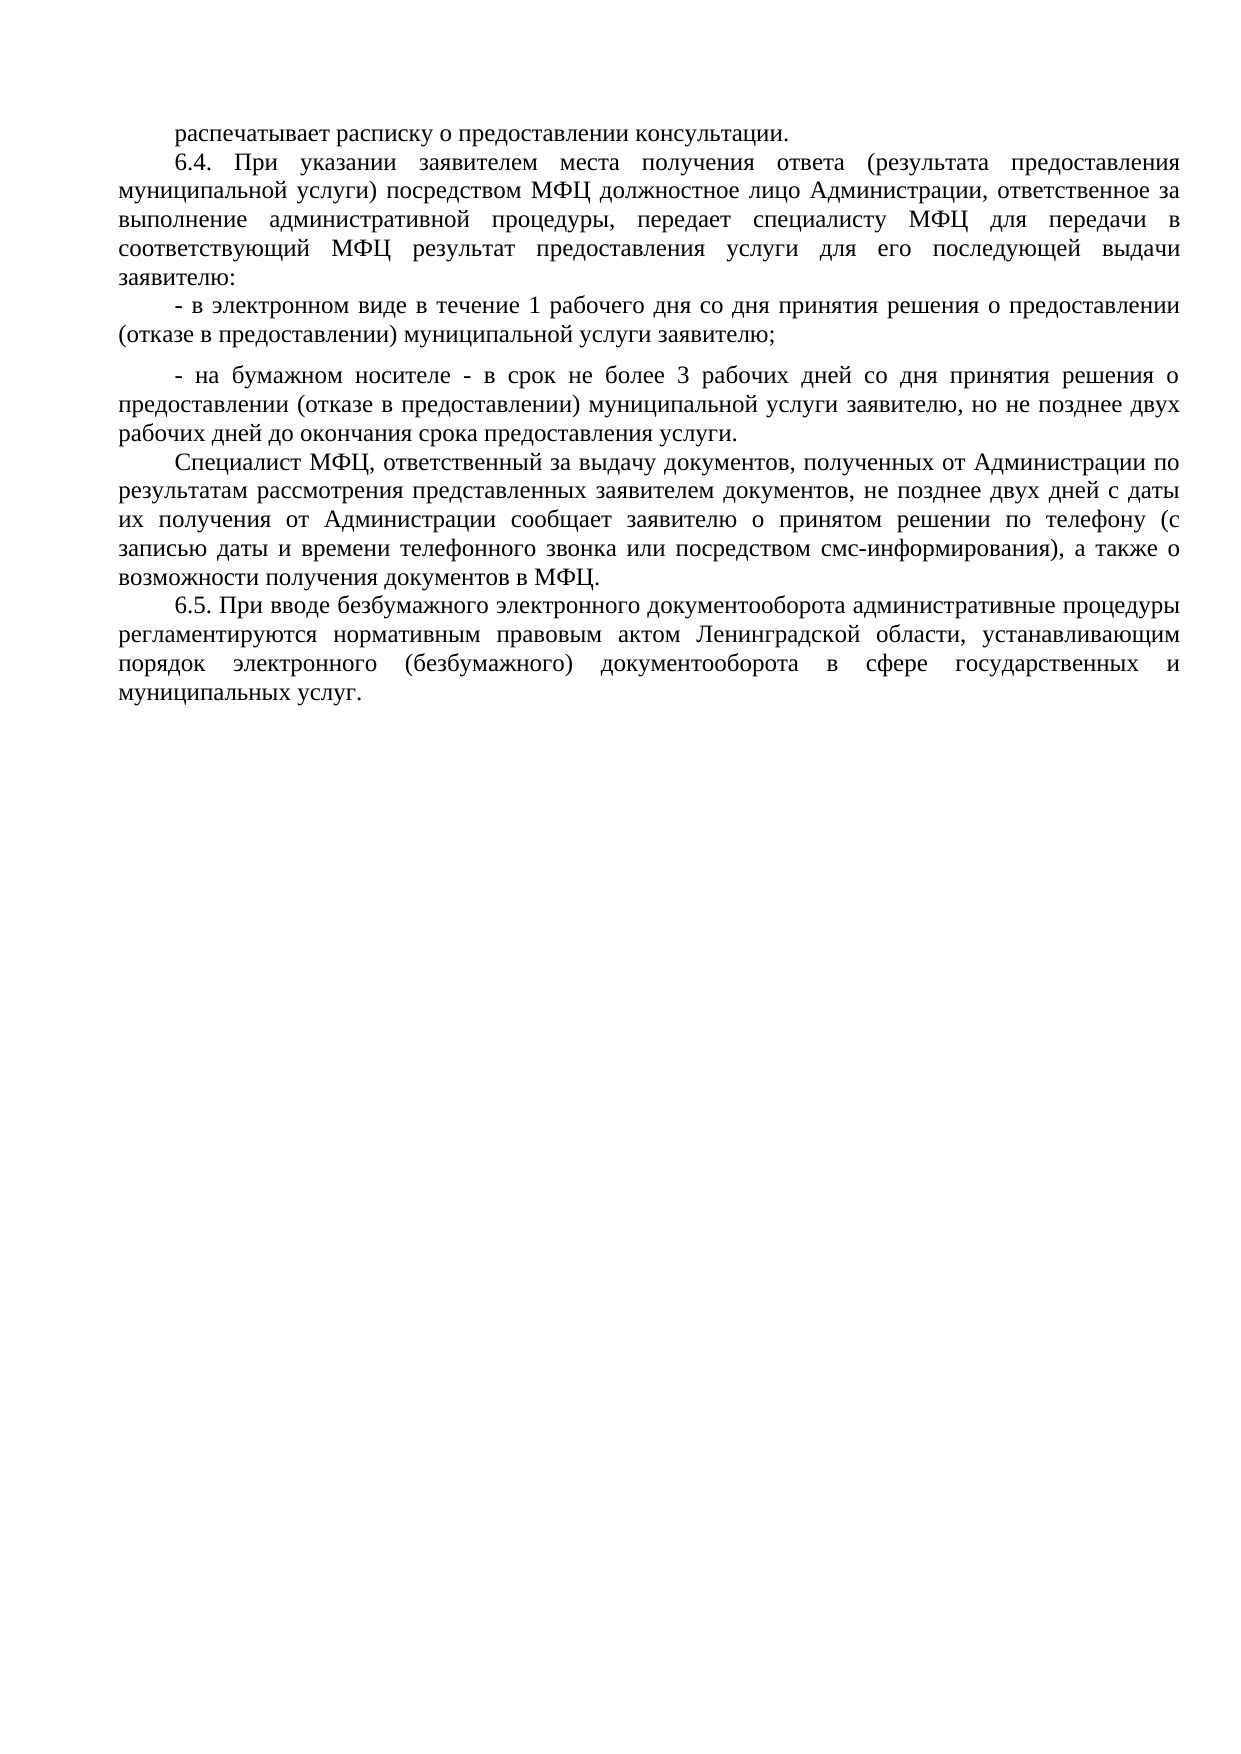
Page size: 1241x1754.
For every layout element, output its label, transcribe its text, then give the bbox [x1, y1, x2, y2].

text распечатывает расписку о предоставлении консультации. [118, 118, 1181, 147]
text - в электронном виде в течение 1 рабочего дня со дня принятия решения о предоставлении (отказе в предоставлении) муниципальной услуги заявителю; [118, 291, 1181, 348]
text 6.5. При вводе безбумажного электронного документооборота административные процедуры регламентируются нормативным правовым актом Ленинградской области, устанавливающим порядок электронного (безбумажного) документооборота в сфере государственных и муниципальных услуг. [118, 591, 1181, 706]
text Специалист МФЦ, ответственный за выдачу документов, полученных от Администрации по результатам рассмотрения представленных заявителем документов, не позднее двух дней с даты их получения от Администрации сообщает заявителю о принятом решении по телефону (с записью даты и времени телефонного звонка или посредством смс-информирования), а также о возможности получения документов в МФЦ. [118, 447, 1181, 591]
text 6.4. При указании заявителем места получения ответа (результата предоставления муниципальной услуги) посредством МФЦ должностное лицо Администрации, ответственное за выполнение административной процедуры, передает специалисту МФЦ для передачи в соответствующий МФЦ результат предоставления услуги для его последующей выдачи заявителю: [118, 147, 1181, 291]
text - на бумажном носителе - в срок не более 3 рабочих дней со дня принятия решения о предоставлении (отказе в предоставлении) муниципальной услуги заявителю, но не позднее двух рабочих дней до окончания срока предоставления услуги. [118, 361, 1181, 447]
